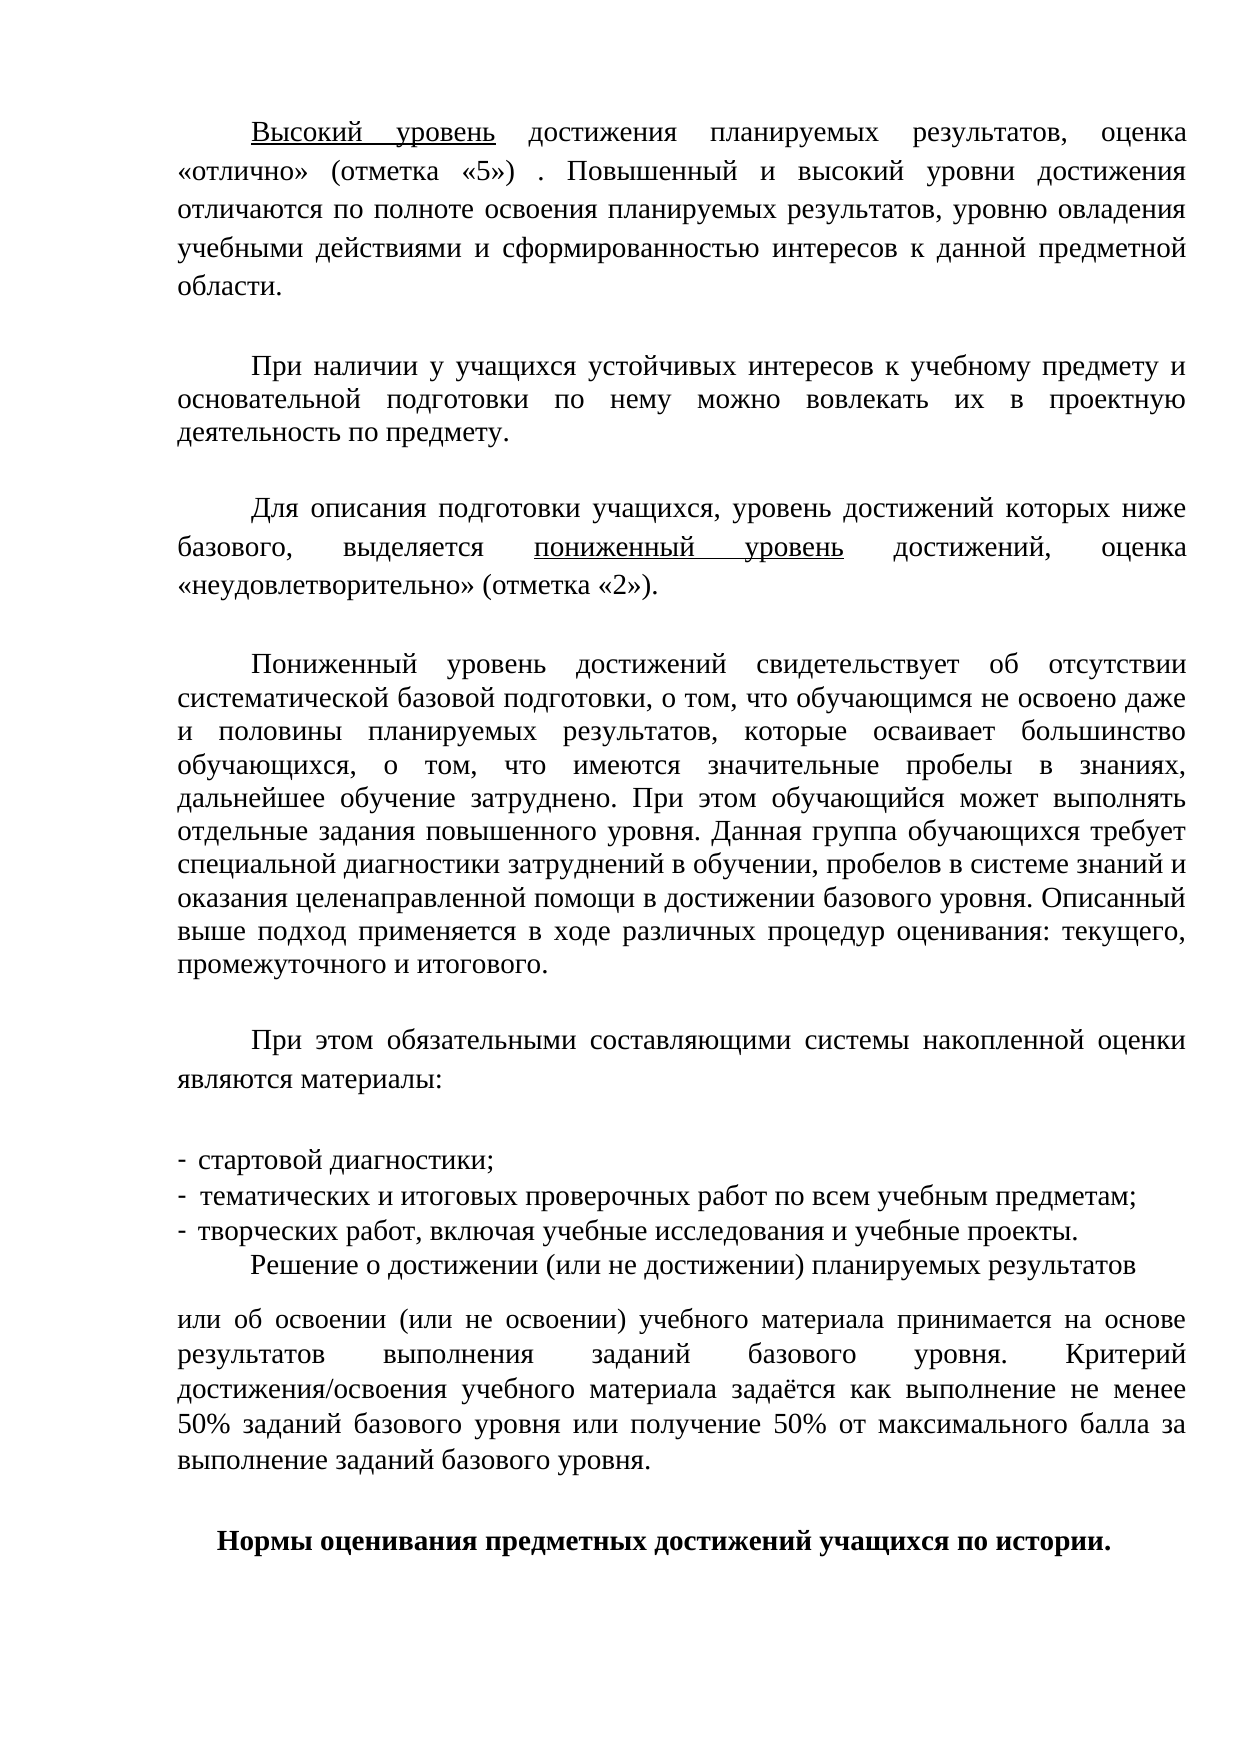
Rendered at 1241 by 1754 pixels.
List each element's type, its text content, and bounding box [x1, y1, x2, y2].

text При этом обязательными составляющими системы накопленной оценки являются материалы: [177, 1022, 1187, 1094]
text При наличии у учащихся устойчивых интересов к учебному предмету и основательной подготовки по нему можно вовлекать их в проектную деятельность по предмету. [177, 348, 1187, 448]
text Пониженный уровень достижений свидетельствует об отсутствии систематической базовой подготовки, о том, что обучающимся не освоено даже и половины планируемых результатов, которые осваивает большинство обучающихся, о том, что имеются значительные пробелы в знаниях, дальнейшее обучение затруднено. При этом обучающийся может выполнять отдельные задания повышенного уровня. Данная группа обучающихся требует специальной диагностики затруднений в обучении, пробелов в системе знаний и оказания целенаправленной помощи в достижении базового уровня. Описанный выше подход применяется в ходе различных процедур оценивания: текущего, промежуточного и итогового. [177, 647, 1187, 980]
text или об освоении (или не освоении) учебного материала принимается на основе результатов выполнения заданий базового уровня. Критерий достижения/освоения учебного материала задаётся как выполнение не менее 50% заданий базового уровня или получение 50% от максимального балла за выполнение заданий базового уровня. [177, 1302, 1187, 1475]
list тематических и итоговых проверочных работ по всем учебным предметам; [177, 1177, 1187, 1213]
list творческих работ, включая учебные исследования и учебные проекты. Решение о достижении (или не достижении) планируемых результатов [177, 1213, 1187, 1281]
text Для описания подготовки учащихся, уровень достижений которых ниже базового, выделяется пониженный уровень достижений, оценка «неудовлетворительно» (отметка «2»). [177, 490, 1187, 601]
list стартовой диагностики; [177, 1141, 1187, 1177]
text Нормы оценивания предметных достижений учащихся по истории. [217, 1523, 1187, 1557]
text Высокий уровень достижения планируемых результатов, оценка «отлично» (отметка «5») . Повышенный и высокий уровни достижения отличаются по полноте освоения планируемых результатов, уровню овладения учебными действиями и сформированностью интересов к данной предметной области. [177, 114, 1187, 302]
